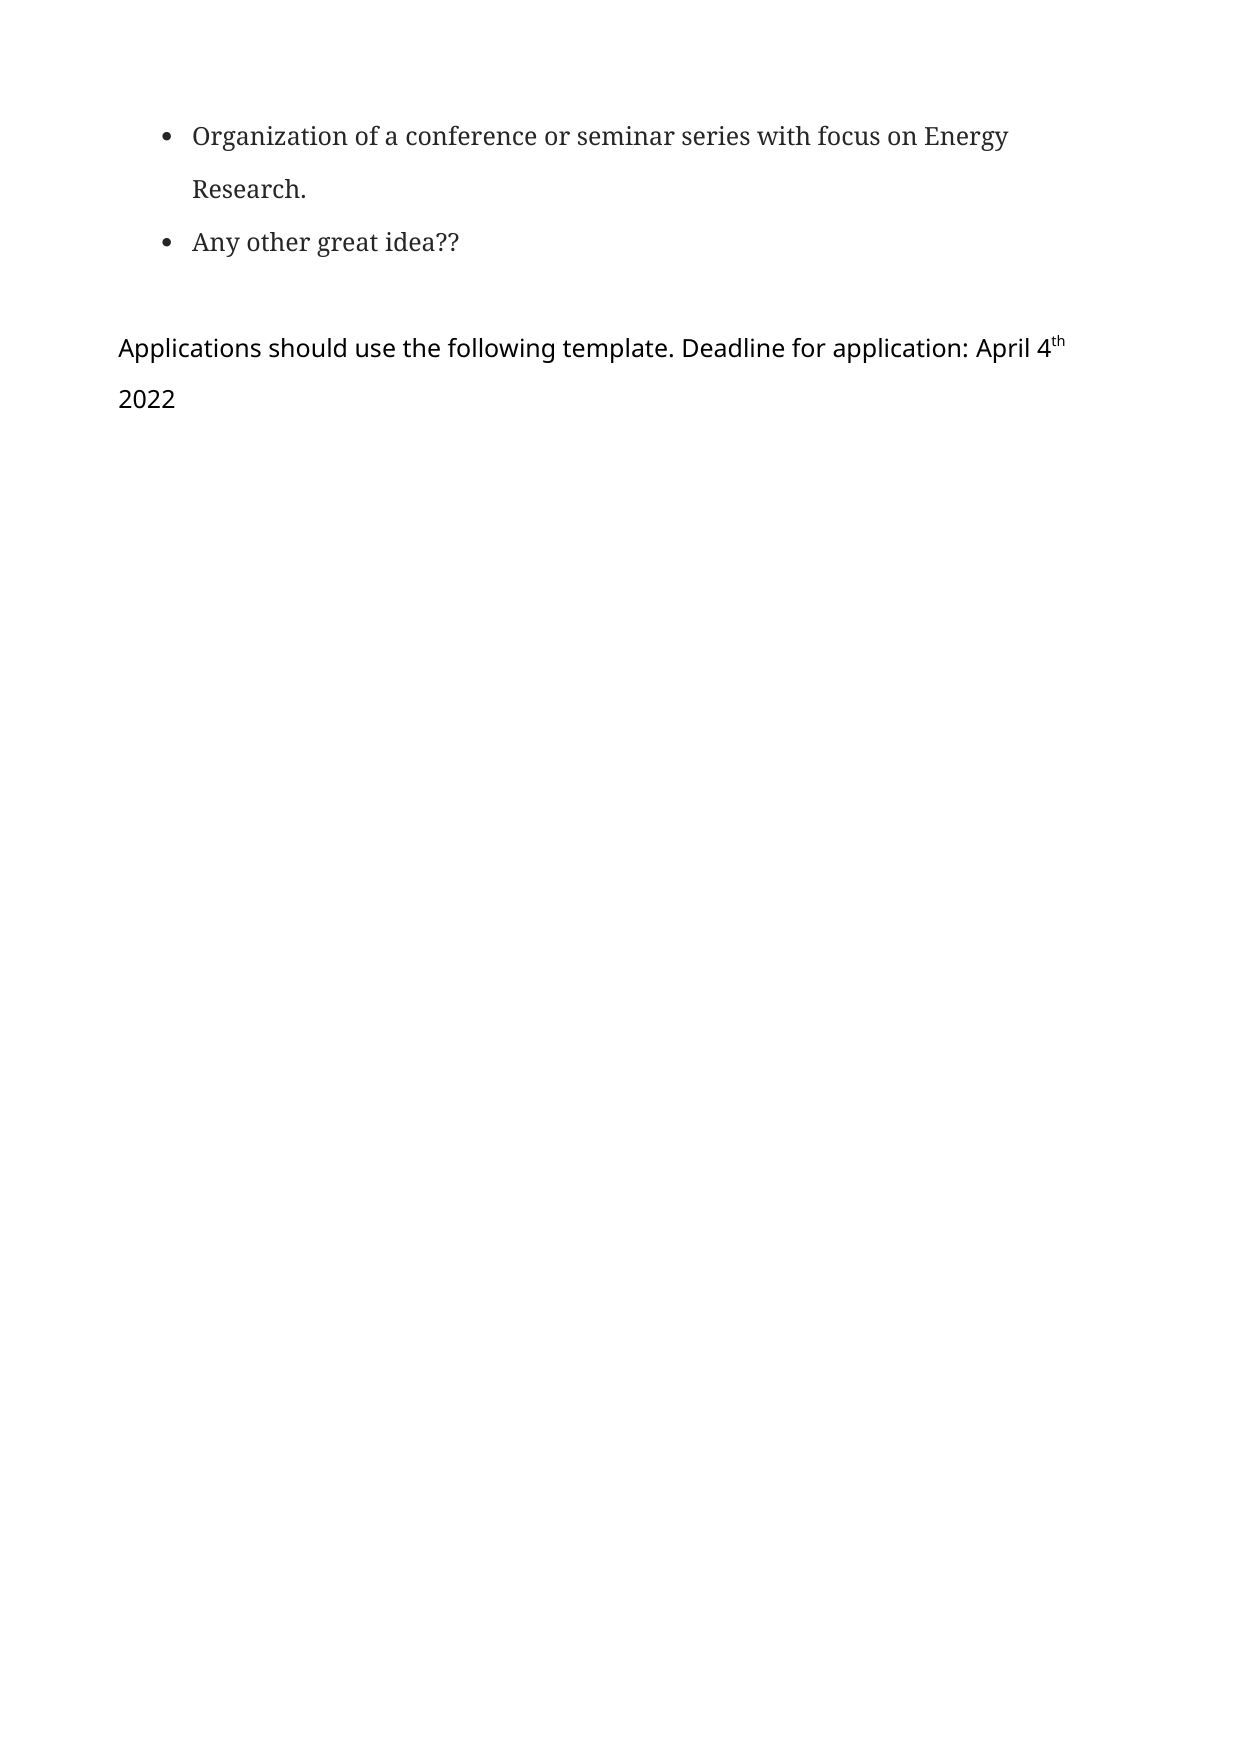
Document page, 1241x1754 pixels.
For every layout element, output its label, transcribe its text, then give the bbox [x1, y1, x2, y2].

text Applications should use the following template. Deadline for application: April 4th 2022 [118, 331, 1122, 416]
list Any other great idea?? [162, 224, 1122, 258]
list Organization of a conference or seminar series with focus on Energy Research. [162, 118, 1122, 205]
